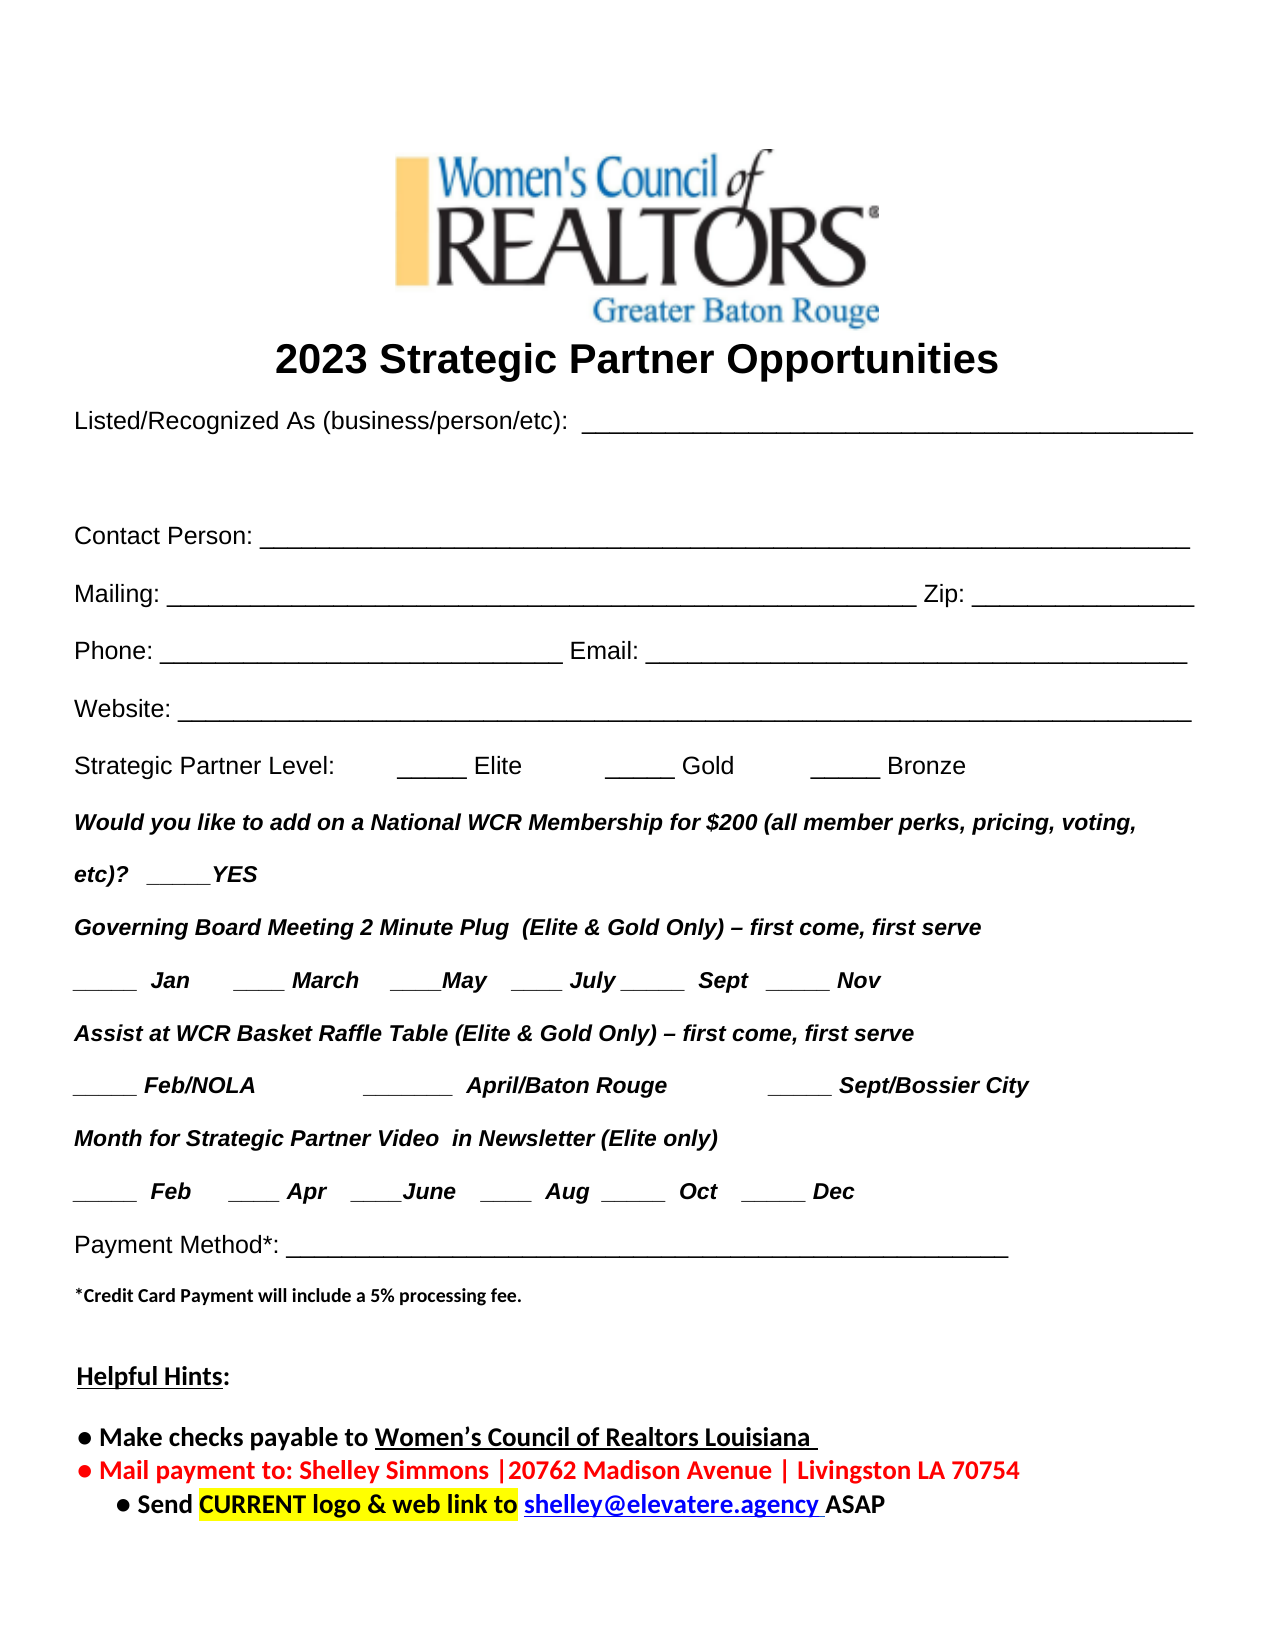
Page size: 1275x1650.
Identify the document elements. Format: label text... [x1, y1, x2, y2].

text _____ Jan ____ March ____May ____ July _____ Sept _____ Nov [74, 967, 1200, 993]
text ● Make checks payable to Women’s Council of Realtors Louisiana ● Mail payment to: Shelley Simmons |20762 Madison Avenue | Livingston LA 70754 [76, 1420, 1200, 1486]
text ● Send CURRENT logo & web link to shelley@elevatere.agency ASAP [115, 1487, 1121, 1521]
text Would you like to add on a National WCR Membership for $200 (all member perks, pricing, voting, etc)? _____YES [74, 809, 1200, 888]
text 2023 Strategic Partner Opportunities [74, 334, 1200, 382]
text Assist at WCR Basket Raffle Table (Elite & Gold Only) – first come, first serve [74, 1019, 1200, 1046]
text Month for Strategic Partner Video in Newsletter (Elite only) [74, 1125, 1200, 1151]
text Governing Board Meeting 2 Minute Plug (Elite & Gold Only) – first come, first serve [74, 914, 1200, 940]
text Listed/Recognized As (business/person/etc): ____________________________________________ Contact Person: ___________________________________________________________________ Mailing: ______________________________________________________ Zip: ________________ Phone: _____________________________ Email: _______________________________________ Website: _________________________________________________________________________ Strategic Partner Level: _____ Elite _____ Gold _____ Bronze [74, 406, 1200, 780]
text _____ Feb ____ Apr ____June ____ Aug _____ Oct _____ Dec [74, 1178, 1200, 1204]
text Helpful Hints: [76, 1359, 1200, 1392]
text Payment Method*: ____________________________________________________ *Credit Card Payment will include a 5% processing fee. [74, 1230, 1200, 1307]
picture [395, 149, 879, 335]
text _____ Feb/NOLA _______ April/Baton Rouge _____ Sept/Bossier City [74, 1072, 1200, 1098]
